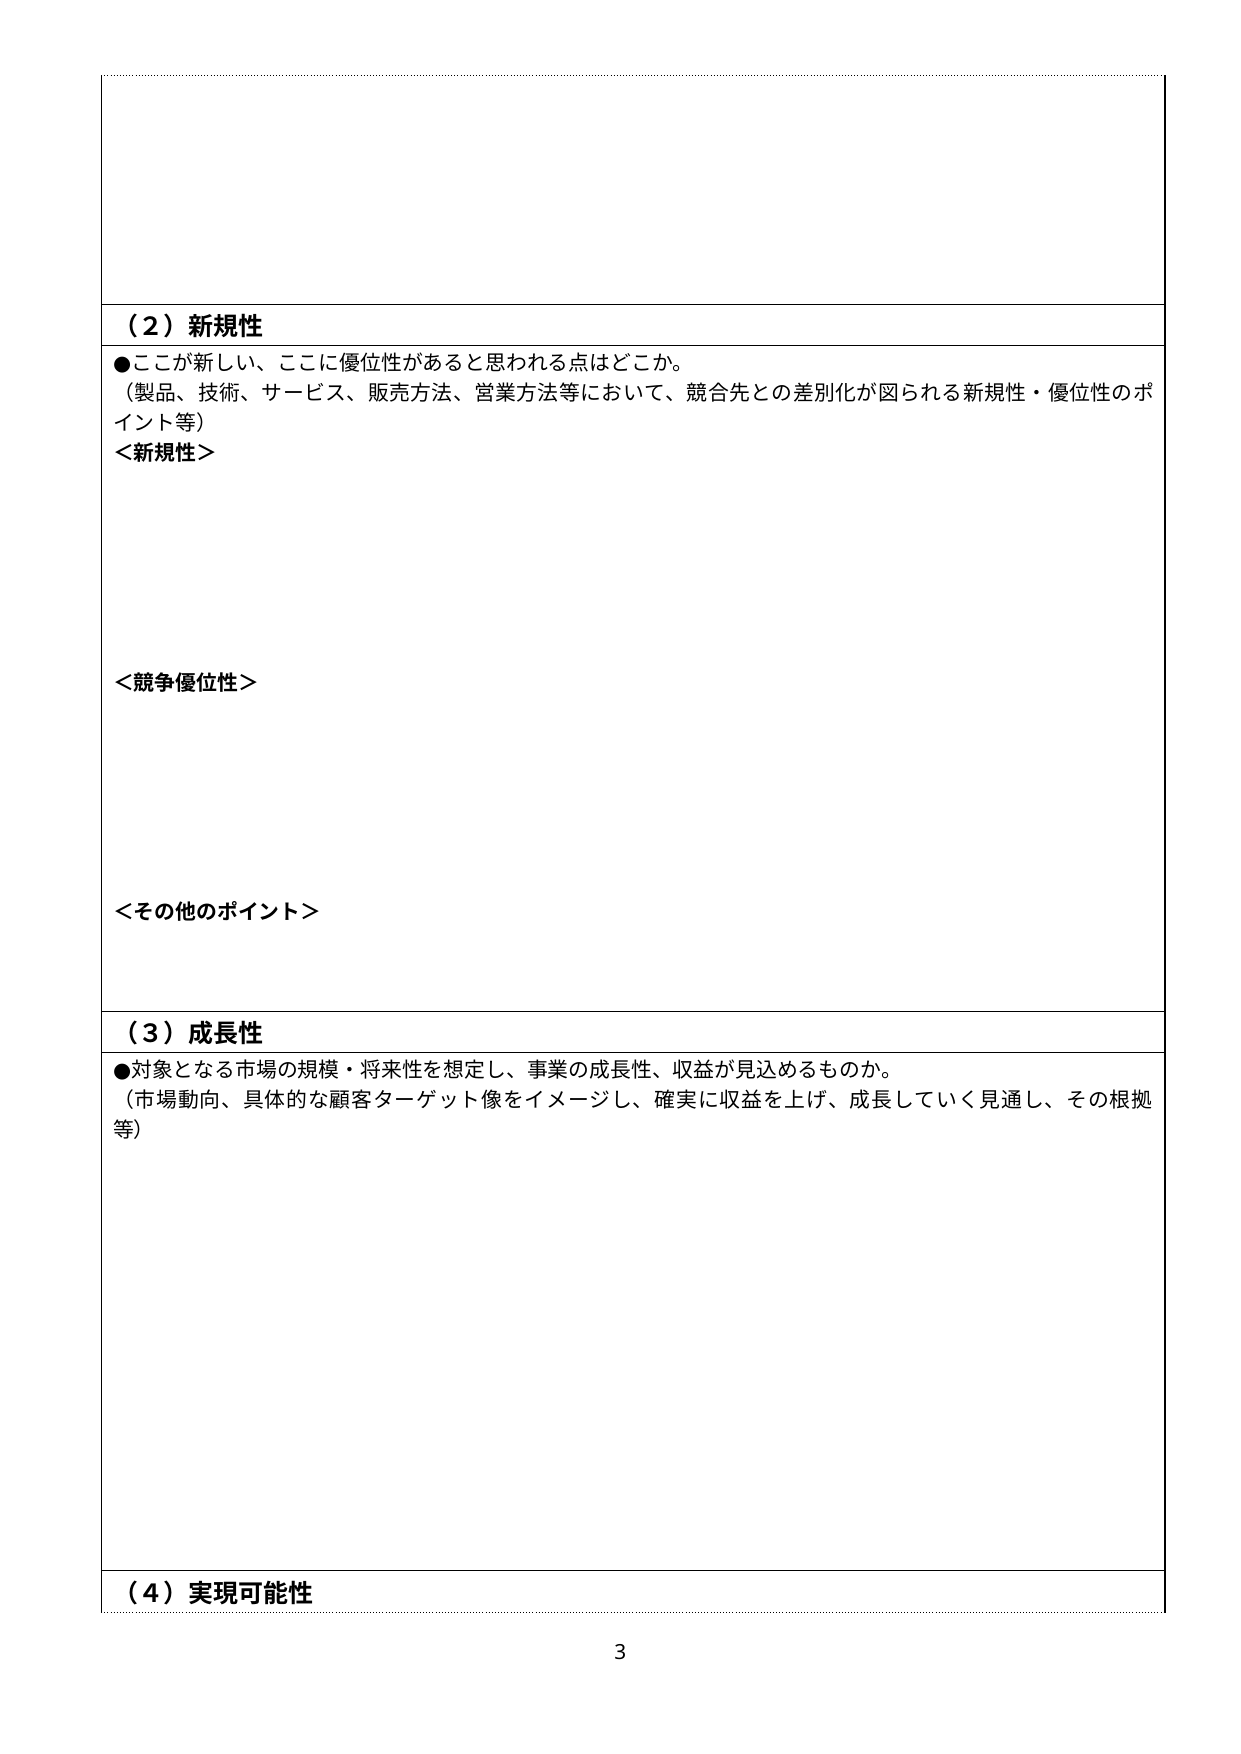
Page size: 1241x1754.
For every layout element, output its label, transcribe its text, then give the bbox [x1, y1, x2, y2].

table_cell （３）成長性 [102, 1012, 1164, 1052]
table_cell （４）実現可能性 [102, 1571, 1164, 1612]
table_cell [102, 75, 1164, 303]
table_cell ●対象となる市場の規模・将来性を想定し、事業の成長性、収益が見込めるものか。 （市場動向、具体的な顧客ターゲット像をイメージし、確実に収益を上げ、成長していく見通し、その根拠等） [102, 1053, 1164, 1570]
table_cell ●ここが新しい、ここに優位性があると思われる点はどこか。 （製品、技術、サービス、販売方法、営業方法等において、競合先との差別化が図られる新規性・優位性のポイント等） ＜新規性＞ ＜競争優位性＞ ＜その他のポイント＞ [102, 346, 1164, 1011]
table_cell （２）新規性 [102, 305, 1164, 345]
